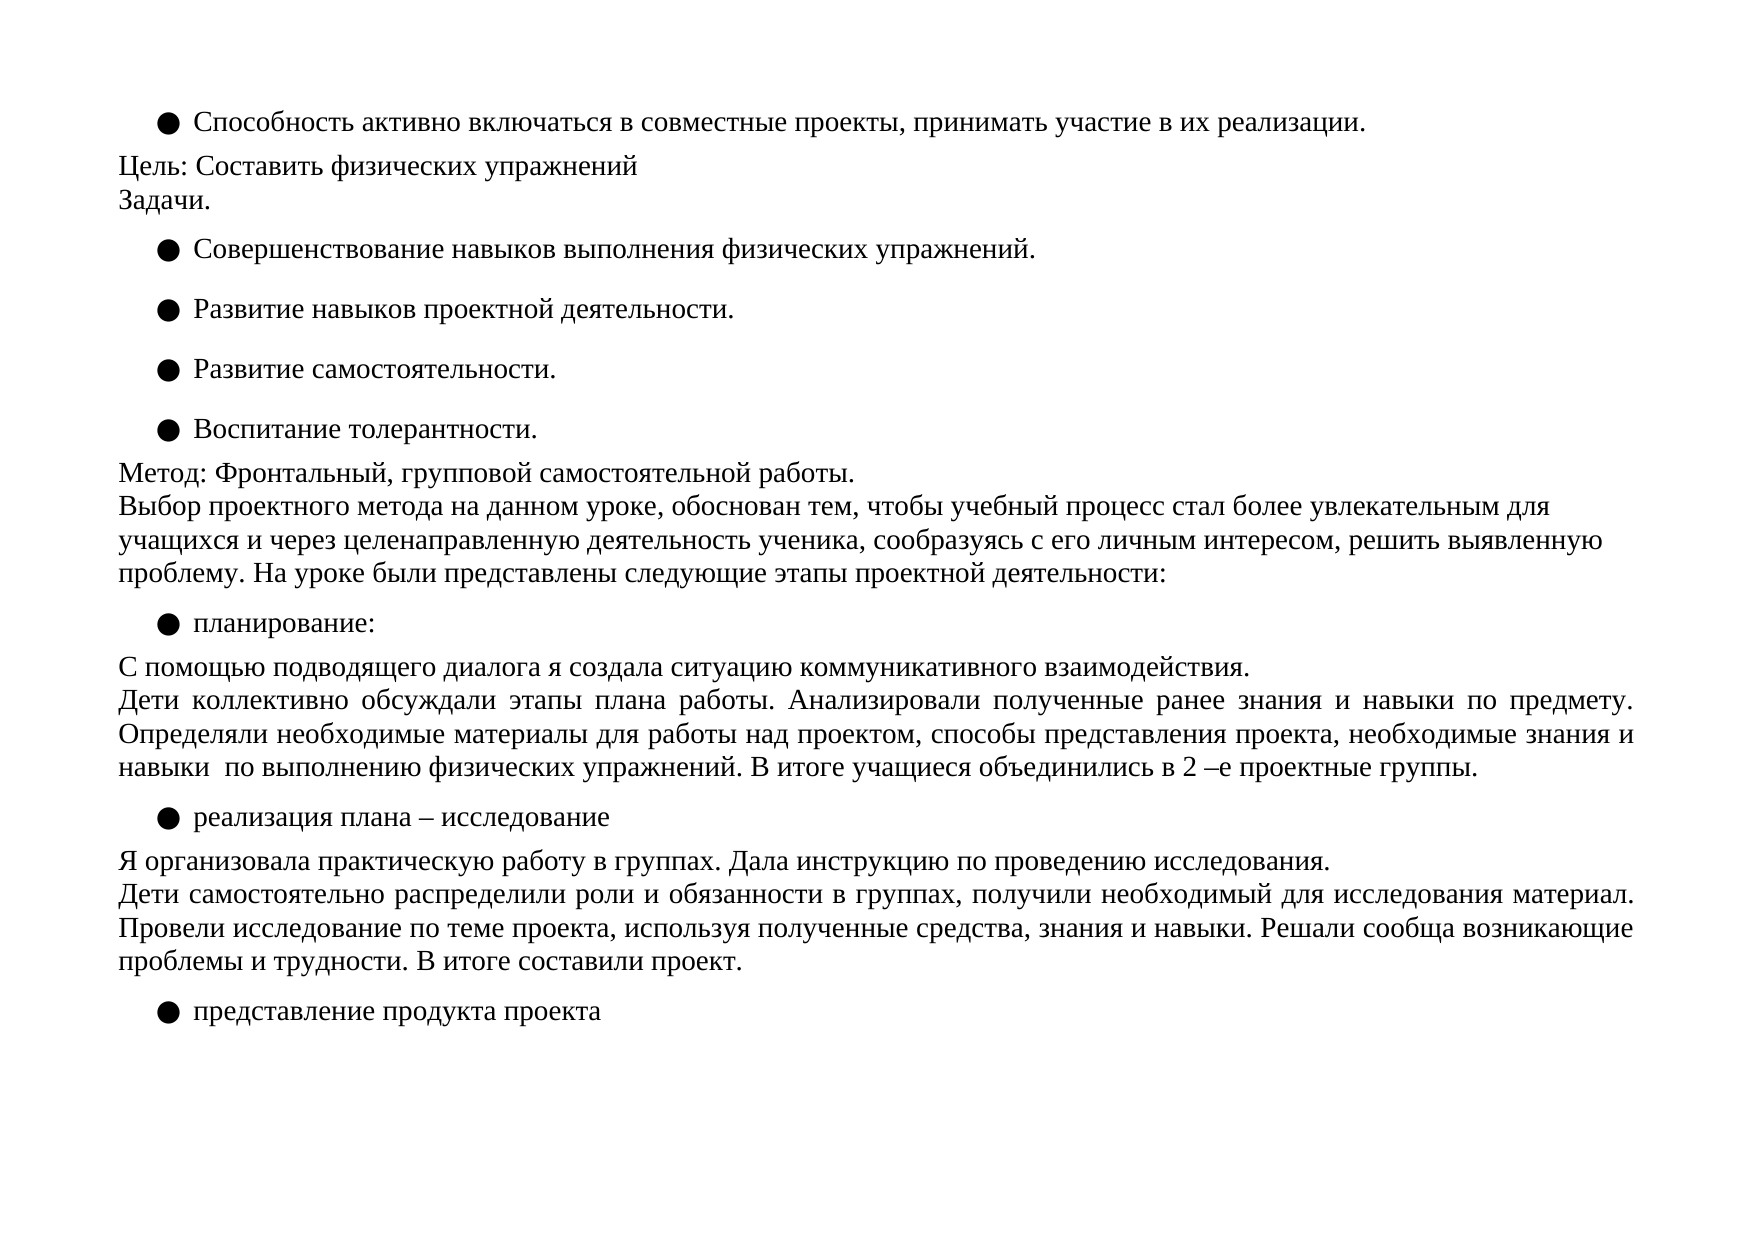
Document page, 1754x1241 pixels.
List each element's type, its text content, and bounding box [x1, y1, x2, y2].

text С помощью подводящего диалога я создала ситуацию коммуникативного взаимодействия. [118, 649, 1636, 682]
text Цель: Составить физических упражнений [118, 148, 1636, 182]
text Дети самостоятельно распределили роли и обязанности в группах, получили необходимый для исследования материал. Провели исследование по теме проекта, используя полученные средства, знания и навыки. Решали сообща возникающие проблемы и трудности. В итоге составили проект. [118, 876, 1636, 977]
text Выбор проектного метода на данном уроке, обоснован тем, чтобы учебный процесс стал более увлекательным для учащихся и через целенаправленную деятельность ученика, сообразуясь с его личным интересом, решить выявленную проблему. На уроке были представлены следующие этапы проектной деятельности: [118, 488, 1636, 589]
text Метод: Фронтальный, групповой самостоятельной работы. [118, 455, 1636, 488]
list планирование: [156, 589, 1636, 649]
text Дети коллективно обсуждали этапы плана работы. Анализировали полученные ранее знания и навыки по предмету. Определяли необходимые материалы для работы над проектом, способы представления проекта, необходимые знания и навыки по выполнению физических упражнений. В итоге учащиеся объединились в 2 –е проектные группы. [118, 682, 1636, 783]
list Развитие навыков проектной деятельности. [156, 275, 1636, 335]
list Развитие самостоятельности. [156, 335, 1636, 395]
list Совершенствование навыков выполнения физических упражнений. [156, 216, 1636, 275]
text Задачи. [118, 182, 1636, 216]
list Воспитание толерантности. [156, 395, 1636, 455]
list реализация плана – исследование [156, 783, 1636, 843]
list представление продукта проекта [156, 977, 1636, 1037]
text Я организовала практическую работу в группах. Дала инструкцию по проведению исследования. [118, 843, 1636, 876]
list Способность активно включаться в совместные проекты, принимать участие в их реализации. [156, 89, 1636, 148]
